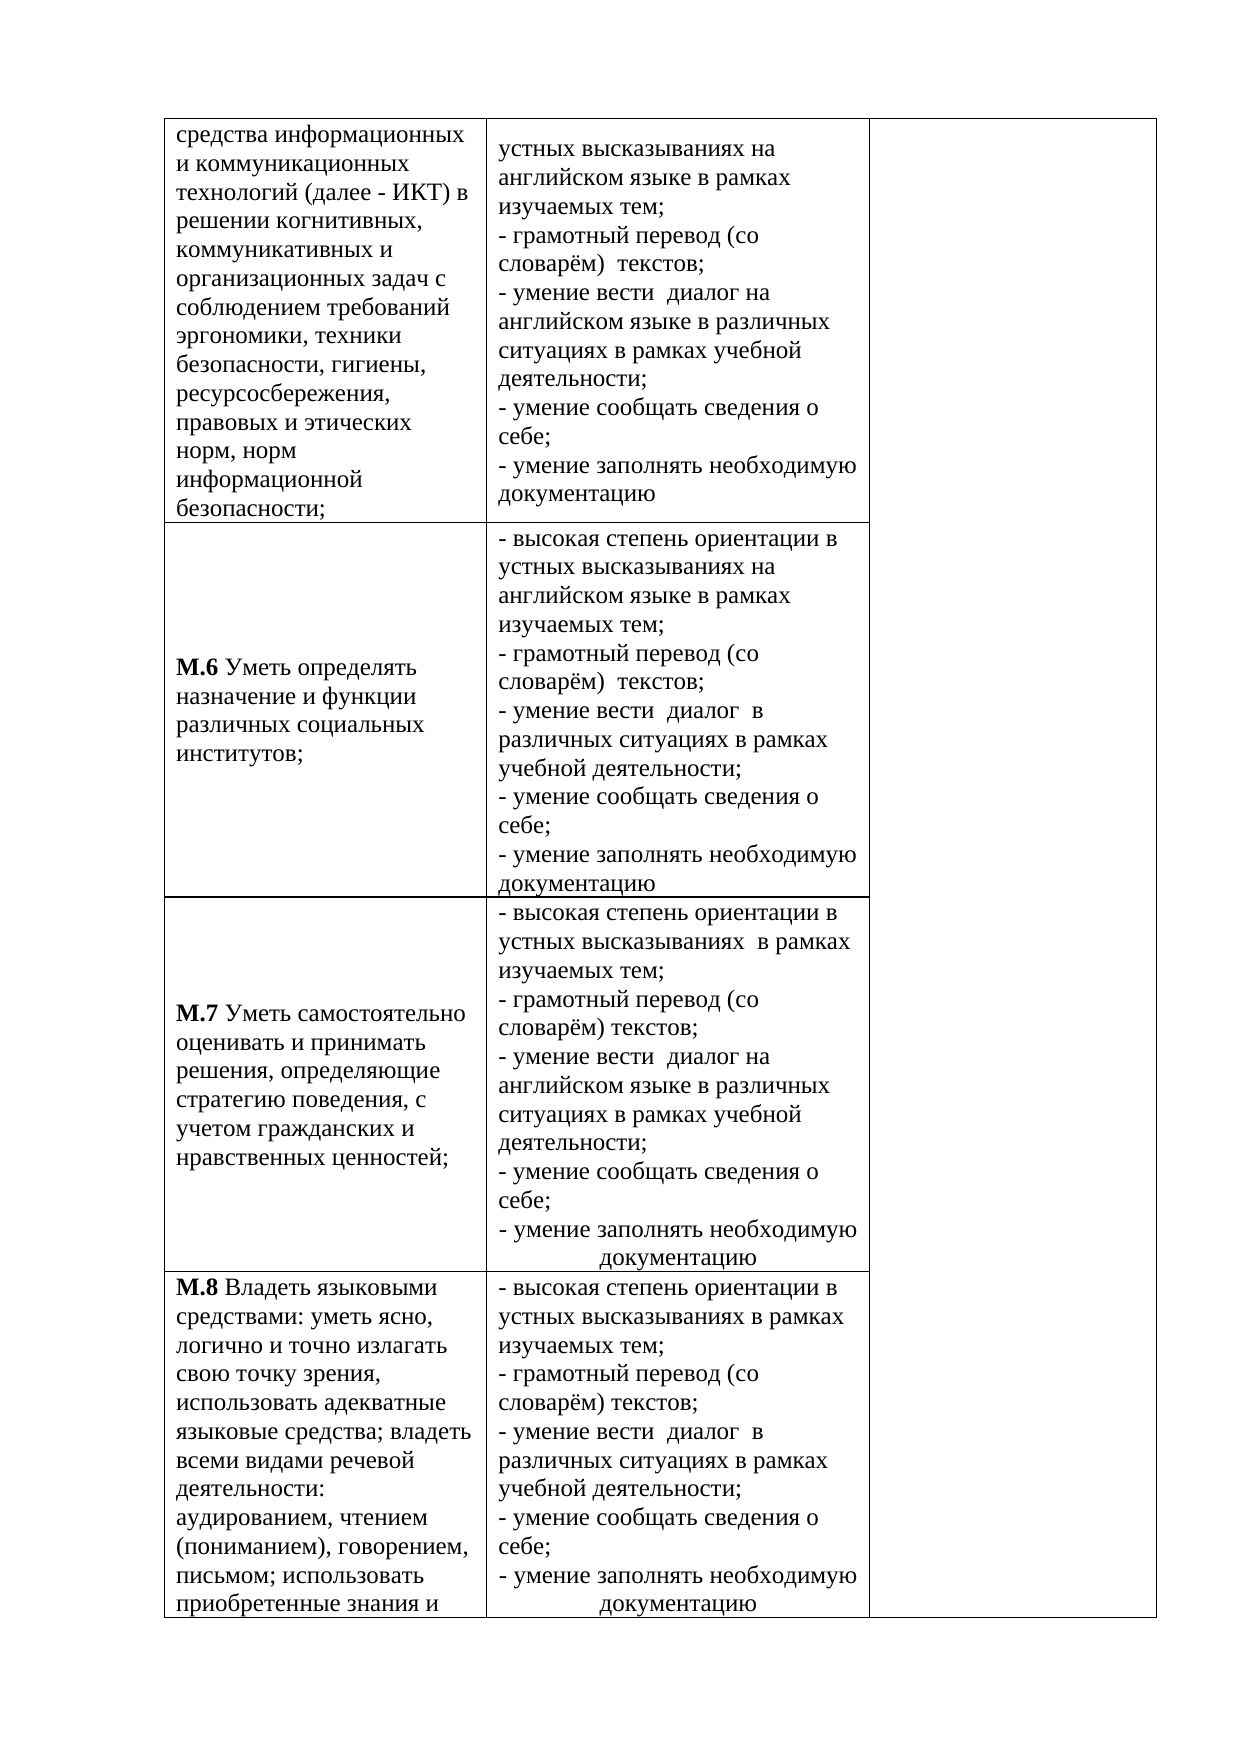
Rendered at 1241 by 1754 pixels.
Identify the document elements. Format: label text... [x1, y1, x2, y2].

table_cell М.6 Уметь определять назначение и функции различных социальных институтов; [165, 523, 486, 896]
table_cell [165, 119, 486, 522]
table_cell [487, 119, 869, 522]
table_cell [165, 1272, 486, 1617]
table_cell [487, 1272, 869, 1617]
table_cell - высокая степень ориентации в устных высказываниях на английском языке в рамках изучаемых тем; - грамотный перевод (со словарём) текстов; - умение вести диалог в различных ситуациях в рамках учебной деятельности; - умение сообщать сведения о себе; - умение заполнять необходимую документацию [487, 523, 869, 896]
table_cell М.7 Уметь самостоятельно оценивать и принимать решения, определяющие стратегию поведения, с учетом гражданских и нравственных ценностей; [165, 898, 486, 1271]
table_cell - высокая степень ориентации в устных высказываниях в рамках изучаемых тем; - грамотный перевод (со словарём) текстов; - умение вести диалог на английском языке в различных ситуациях в рамках учебной деятельности; - умение сообщать сведения о себе; - умение заполнять необходимую документацию [487, 898, 869, 1271]
